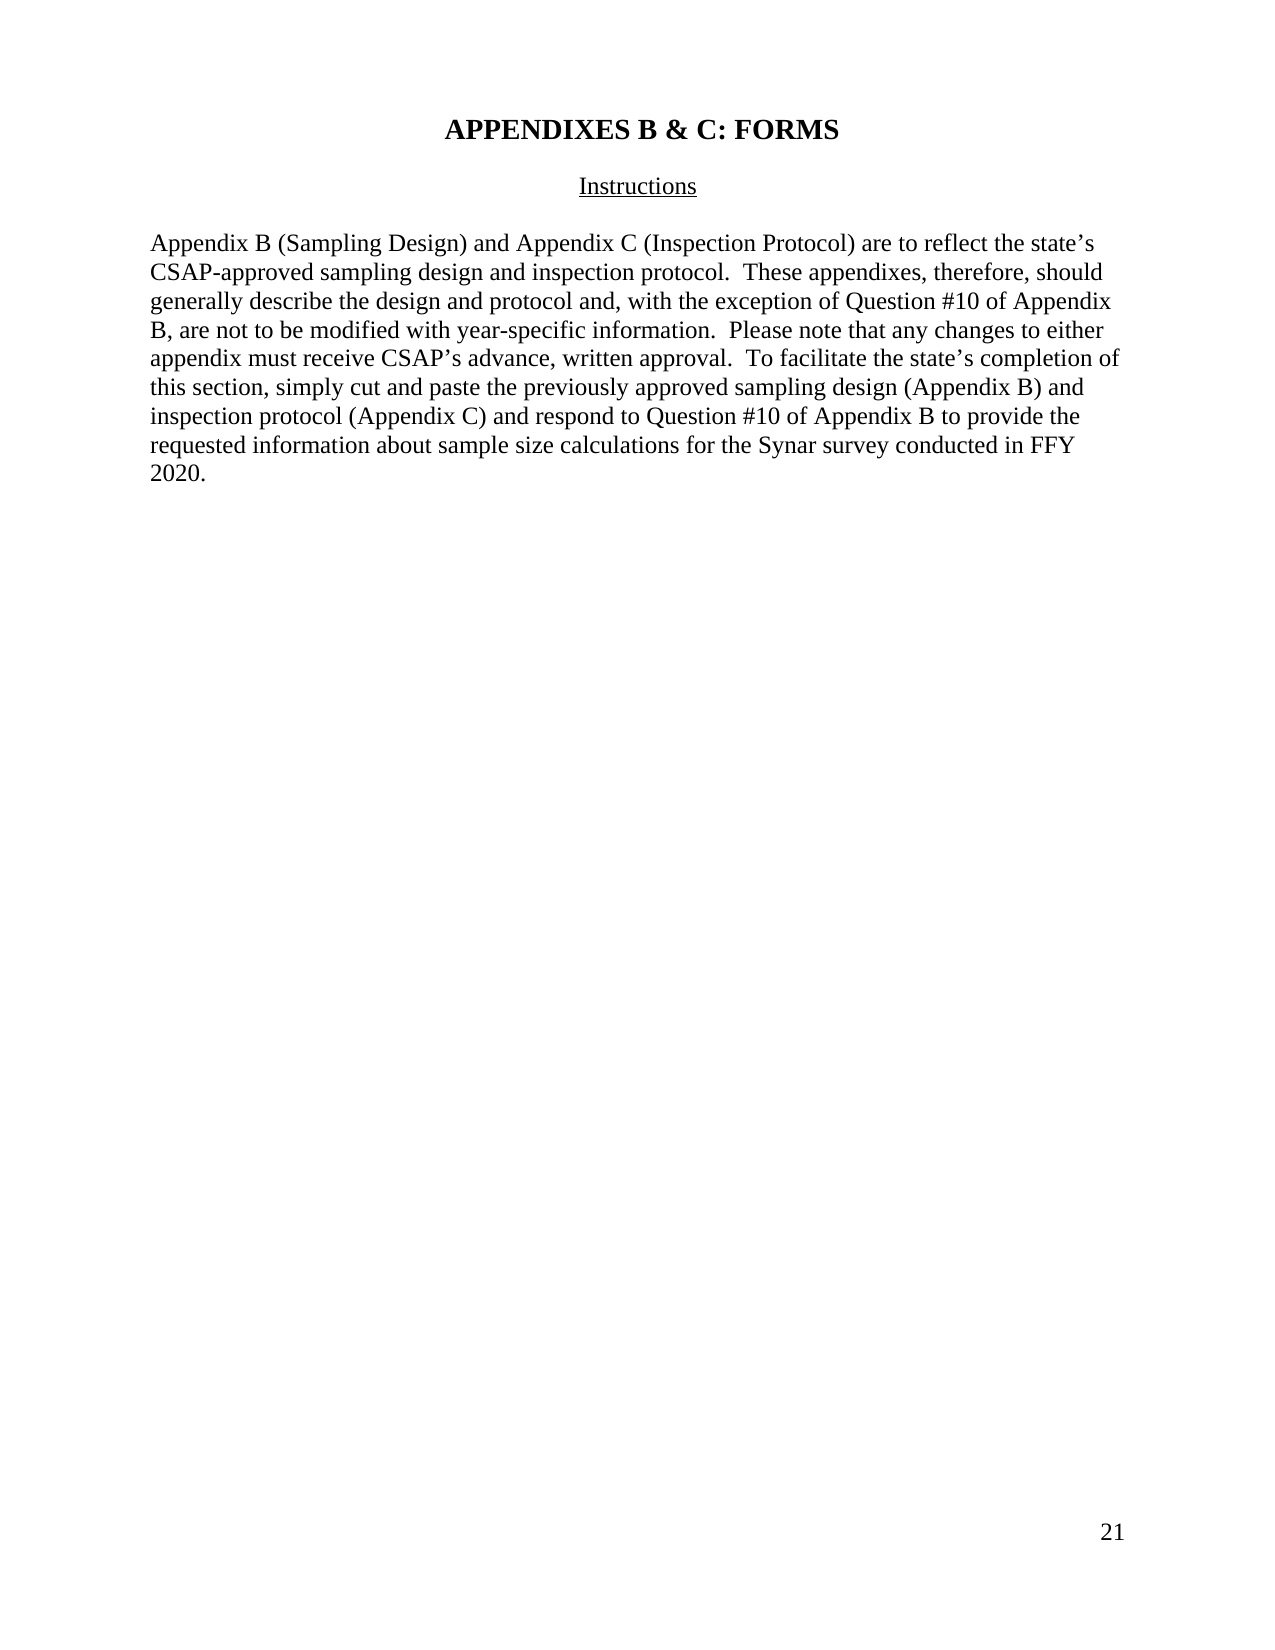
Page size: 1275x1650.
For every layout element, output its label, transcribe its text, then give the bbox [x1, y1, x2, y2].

text Appendix B (Sampling Design) and Appendix C (Inspection Protocol) are to reflect the state’s CSAP-approved sampling design and inspection protocol. These appendixes, therefore, should generally describe the design and protocol and, with the exception of Question #10 of Appendix B, are not to be modified with year-specific information. Please note that any changes to either appendix must receive CSAP’s advance, written approval. To facilitate the state’s completion of this section, simply cut and paste the previously approved sampling design (Appendix B) and inspection protocol (Appendix C) and respond to Question #10 of Appendix B to provide the requested information about sample size calculations for the Synar survey conducted in FFY 2020. [150, 228, 1125, 487]
subtitle APPENDIXES B & C: FORMS [159, 112, 1125, 146]
text Instructions [150, 171, 1125, 200]
